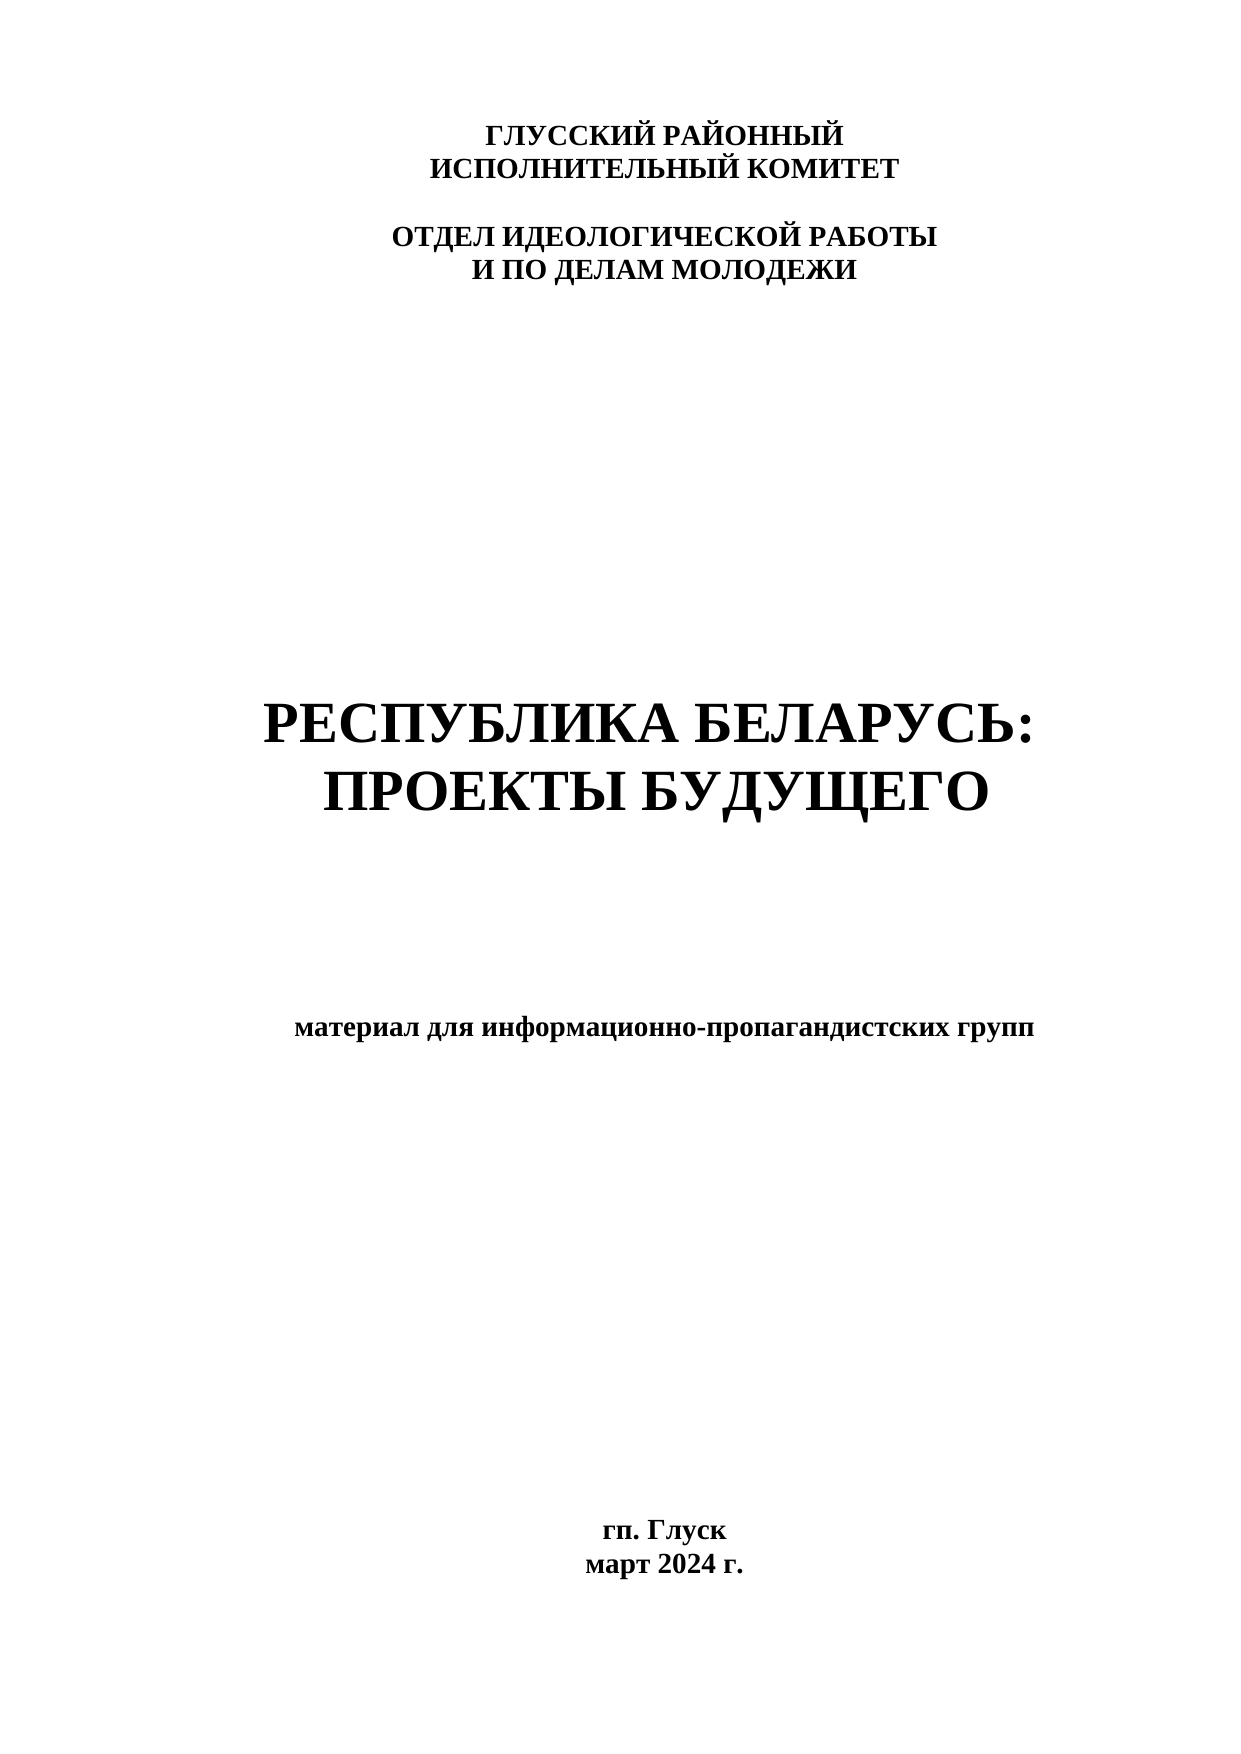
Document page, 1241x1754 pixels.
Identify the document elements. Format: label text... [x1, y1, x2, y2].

text ОТДЕЛ ИДЕОЛОГИЧЕСКОЙ РАБОТЫ [177, 219, 1152, 252]
text ГЛУССКИЙ РАЙОННЫЙ [177, 118, 1152, 152]
text ИСПОЛНИТЕЛЬНЫЙ КОМИТЕТ [177, 152, 1152, 185]
text И ПО ДЕЛАМ МОЛОДЕЖИ [177, 252, 1152, 286]
text гп. Глуск [177, 1512, 1152, 1546]
text материал для информационно-пропагандистских групп [177, 1009, 1152, 1043]
text РЕСПУБЛИКА БЕЛАРУСЬ: [59, 688, 1167, 755]
text март 2024 г. [177, 1546, 1152, 1579]
text ПРОЕКТЫ БУДУЩЕГО [59, 755, 1167, 822]
